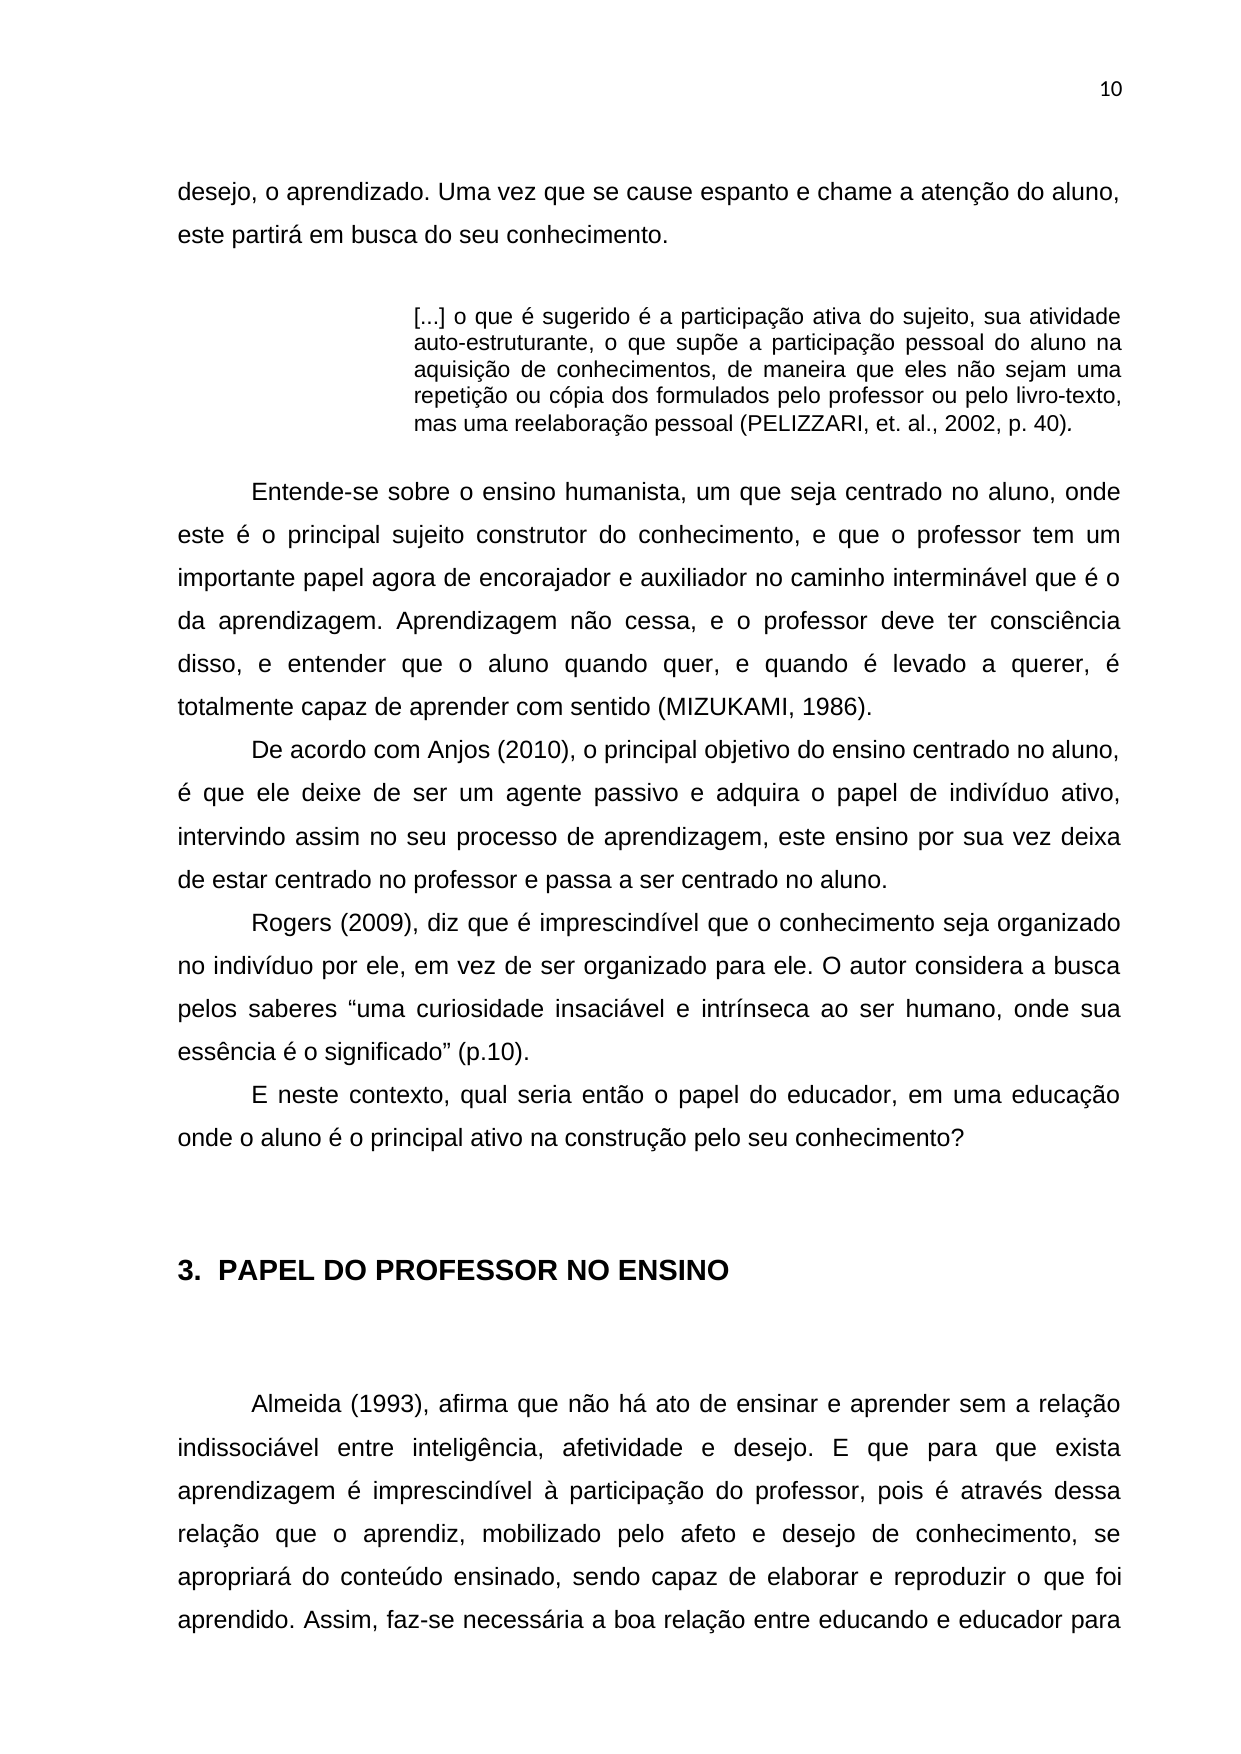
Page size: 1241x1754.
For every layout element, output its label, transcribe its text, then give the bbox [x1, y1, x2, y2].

text Entende-se sobre o ensino humanista, um que seja centrado no aluno, onde este é o principal sujeito construtor do conhecimento, e que o professor tem um importante papel agora de encorajador e auxiliador no caminho interminável que é o da aprendizagem. Aprendizagem não cessa, e o professor deve ter consciência disso, e entender que o aluno quando quer, e quando é levado a querer, é totalmente capaz de aprender com sentido (MIZUKAMI, 1986). [177, 477, 1122, 721]
text [...] o que é sugerido é a participação ativa do sujeito, sua atividade auto-estruturante, o que supõe a participação pessoal do aluno na aquisição de conhecimentos, de maneira que eles não sejam uma repetição ou cópia dos formulados pelo professor ou pelo livro-texto, mas uma reelaboração pessoal (PELIZZARI, et. al., 2002, p. 40). [413, 303, 1122, 437]
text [177, 177, 1122, 249]
text Rogers (2009), diz que é imprescindível que o conhecimento seja organizado no indivíduo por ele, em vez de ser organizado para ele. O autor considera a busca pelos saberes “uma curiosidade insaciável e intrínseca ao ser humano, onde sua essência é o significado” (p.10). [177, 908, 1122, 1066]
text De acordo com Anjos (2010), o principal objetivo do ensino centrado no aluno, é que ele deixe de ser um agente passivo e adquira o papel de indivíduo ativo, intervindo assim no seu processo de aprendizagem, este ensino por sua vez deixa de estar centrado no professor e passa a ser centrado no aluno. [177, 735, 1122, 893]
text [177, 1389, 1122, 1634]
text E neste contexto, qual seria então o papel do educador, em uma educação onde o aluno é o principal ativo na construção pelo seu conhecimento? [177, 1080, 1122, 1152]
list PAPEL DO PROFESSOR NO ENSINO [177, 1253, 1122, 1286]
